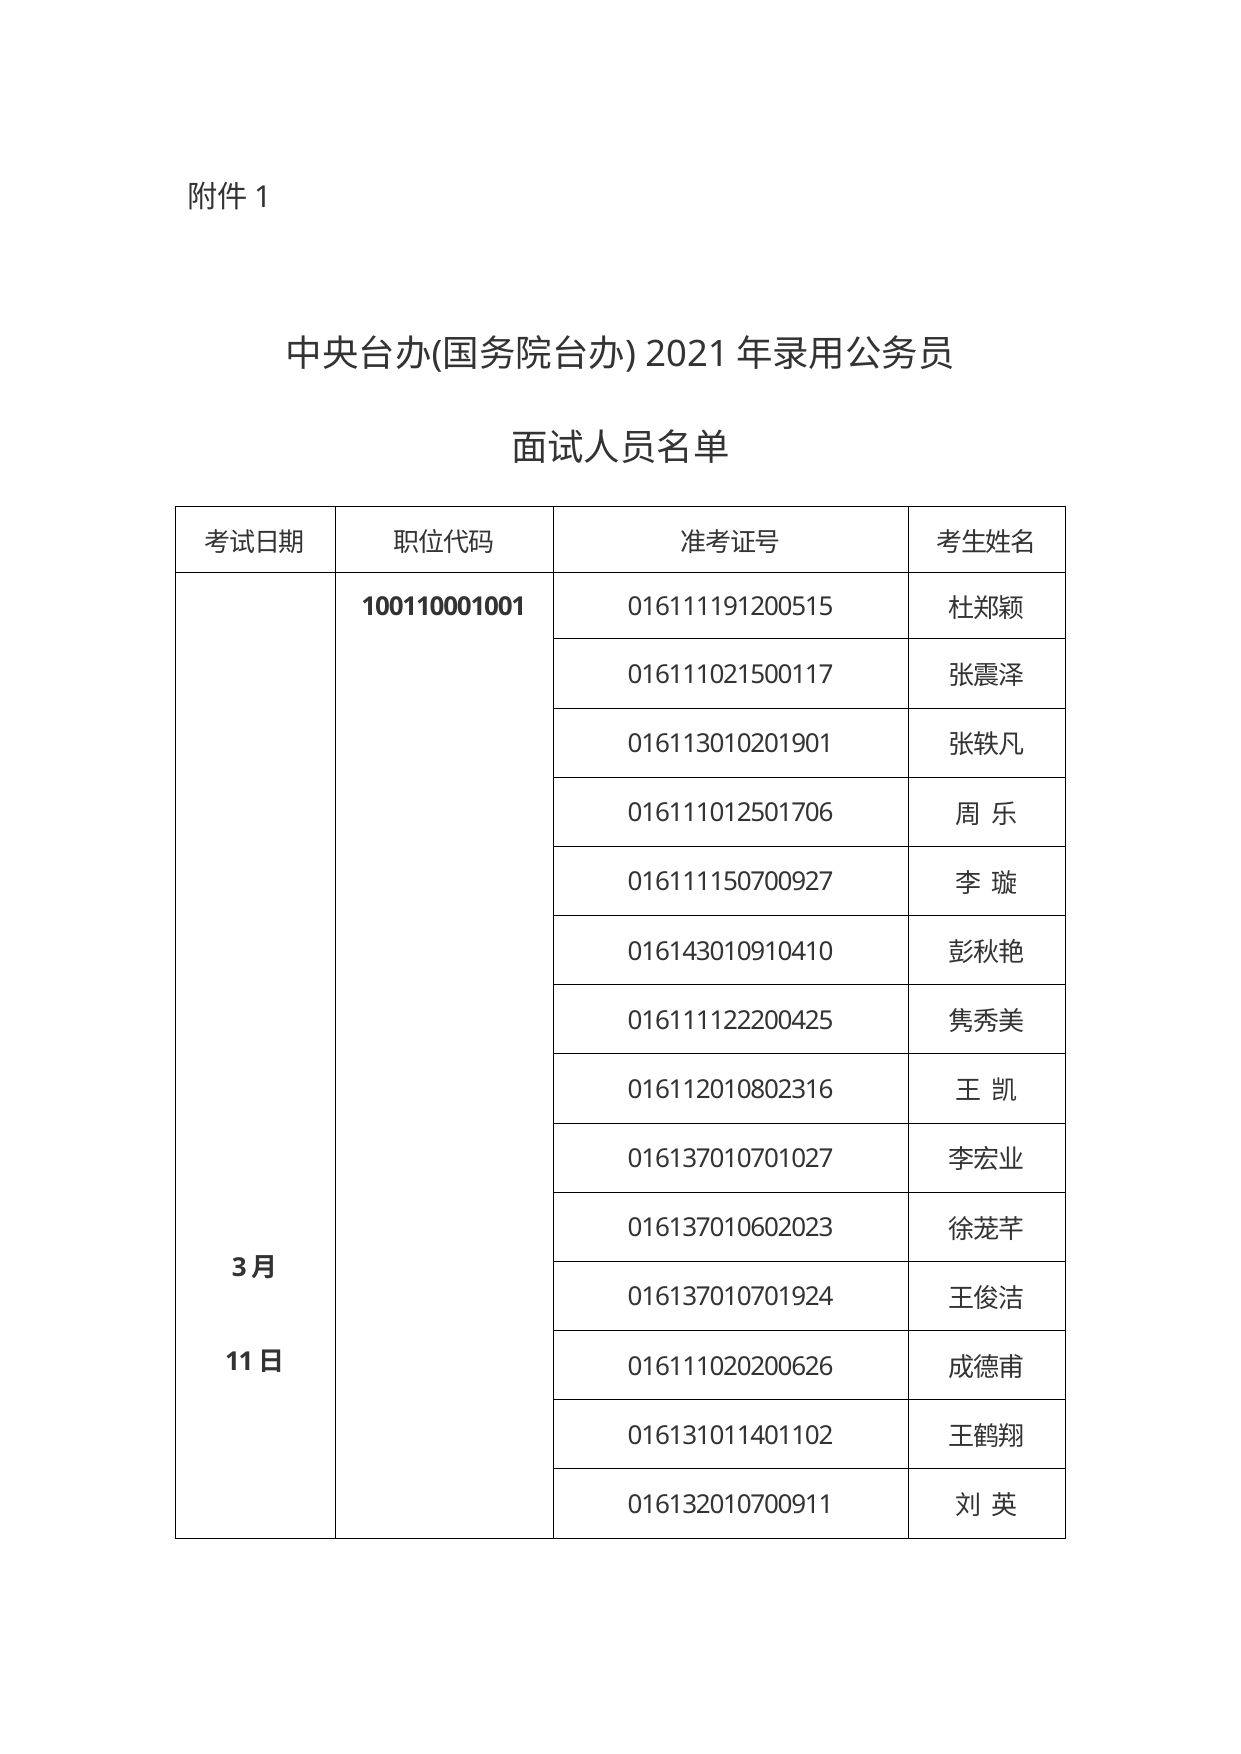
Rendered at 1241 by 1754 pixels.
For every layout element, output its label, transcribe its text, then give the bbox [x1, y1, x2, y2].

table_cell 李 璇 [909, 847, 1065, 915]
table_cell 016111122200425 [554, 985, 908, 1053]
table_cell 刘 英 [909, 1469, 1065, 1537]
table_cell 王鹤翔 [909, 1400, 1065, 1468]
table_cell 016132010700911 [554, 1469, 908, 1537]
table_cell 100110001001 [336, 573, 553, 1537]
table_cell 016113010201901 [554, 709, 908, 777]
table_header 职位代码 [336, 507, 553, 572]
table_cell 016137010701924 [554, 1262, 908, 1330]
table_cell 李宏业 [909, 1124, 1065, 1192]
table_cell 016111012501706 [554, 778, 908, 846]
table_cell 王 凯 [909, 1054, 1065, 1122]
table_cell 张震泽 [909, 639, 1065, 707]
table_header 准考证号 [554, 507, 908, 572]
table_cell 016111191200515 [554, 573, 908, 638]
table_cell 016111020200626 [554, 1331, 908, 1399]
table_header 考生姓名 [909, 507, 1065, 572]
table_cell 隽秀美 [909, 985, 1065, 1053]
table_cell 杜郑颖 [909, 573, 1065, 638]
table_cell 016111150700927 [554, 847, 908, 915]
text 附件1 [187, 162, 1053, 227]
table_header 考试日期 [176, 507, 335, 572]
table_cell 016111021500117 [554, 639, 908, 707]
table_cell 彭秋艳 [909, 916, 1065, 984]
table_cell 王俊洁 [909, 1262, 1065, 1330]
table_cell 张轶凡 [909, 709, 1065, 777]
table_cell 3月 11日 [176, 573, 335, 1537]
text 中央台办(国务院台办) 2021年录用公务员 [187, 318, 1053, 383]
table_cell 016143010910410 [554, 916, 908, 984]
table_cell 016131011401102 [554, 1400, 908, 1468]
table_cell 徐茏芊 [909, 1193, 1065, 1261]
table_cell 周 乐 [909, 778, 1065, 846]
table_cell 016112010802316 [554, 1054, 908, 1122]
text 面试人员名单 [187, 412, 1053, 477]
table_cell 016137010602023 [554, 1193, 908, 1261]
table_cell 成德甫 [909, 1331, 1065, 1399]
table_cell 016137010701027 [554, 1124, 908, 1192]
